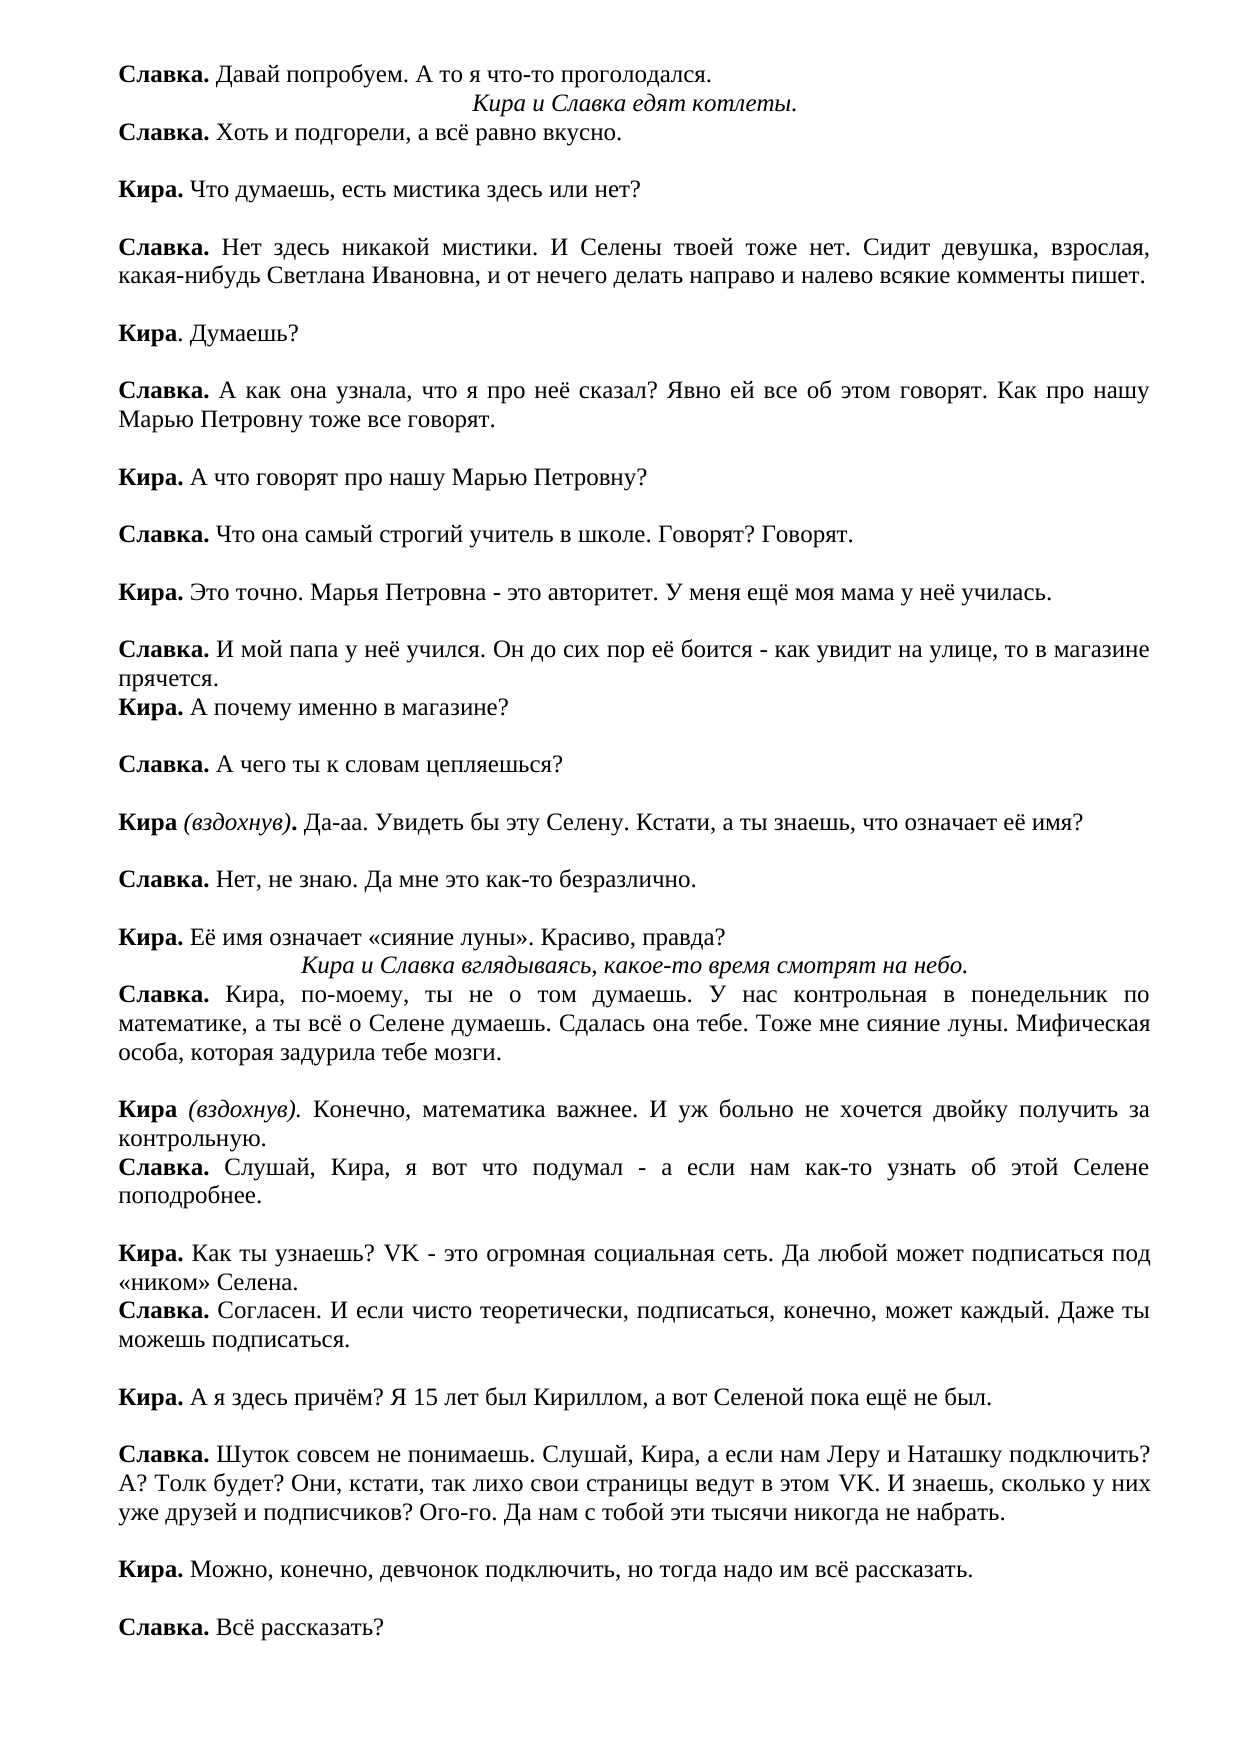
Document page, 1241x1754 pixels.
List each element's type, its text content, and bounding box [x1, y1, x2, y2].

text Славка. Кира, по-моему, ты не о том думаешь. У нас контрольная в понедельник по математике, а ты всё о Селене думаешь. Сдалась она тебе. Тоже мне сияние луны. Мифическая особа, которая задурила тебе мозги. [118, 979, 1152, 1065]
text Кира (вздохнув). Да-аа. Увидеть бы эту Селену. Кстати, а ты знаешь, что означает её имя? [118, 807, 1152, 835]
text Кира. А почему именно в магазине? [118, 692, 1152, 720]
text Славка. Всё рассказать? [118, 1612, 1152, 1640]
text Славка. Согласен. И если чисто теоретически, подписаться, конечно, может каждый. Даже ты можешь подписаться. [118, 1295, 1152, 1353]
text Кира. А я здесь причём? Я 15 лет был Кириллом, а вот Селеной пока ещё не был. [118, 1382, 1152, 1410]
text Славка. А чего ты к словам цепляешься? [118, 749, 1152, 778]
text Славка. И мой папа у неё учился. Он до сих пор её боится - как увидит на улице, то в магазине прячется. [118, 634, 1152, 692]
text Кира. Что думаешь, есть мистика здесь или нет? [118, 174, 1152, 203]
text Кира (вздохнув). Конечно, математика важнее. И уж больно не хочется двойку получить за контрольную. [118, 1094, 1152, 1152]
text Славка. Давай попробуем. А то я что-то проголодался. [118, 59, 1152, 88]
text Славка. Нет здесь никакой мистики. И Селены твоей тоже нет. Сидит девушка, взрослая, какая-нибудь Светлана Ивановна, и от нечего делать направо и налево всякие комменты пишет. [118, 232, 1152, 289]
text Кира. Её имя означает «сияние луны». Красиво, правда? [118, 922, 1152, 950]
text Славка. Что она самый строгий учитель в школе. Говорят? Говорят. [118, 519, 1152, 548]
text Кира. А что говорят про нашу Марью Петровну? [118, 462, 1152, 490]
text Кира и Славка едят котлеты. [118, 88, 1152, 117]
text Славка. Нет, не знаю. Да мне это как-то безразлично. [118, 864, 1152, 893]
text Славка. А как она узнала, что я про неё сказал? Явно ей все об этом говорят. Как про нашу Марью Петровну тоже все говорят. [118, 375, 1152, 433]
text Кира. Это точно. Марья Петровна - это авторитет. У меня ещё моя мама у неё училась. [118, 577, 1152, 605]
text Славка. Слушай, Кира, я вот что подумал - а если нам как-то узнать об этой Селене поподробнее. [118, 1152, 1152, 1209]
text Славка. Шуток совсем не понимаешь. Слушай, Кира, а если нам Леру и Наташку подключить? А? Толк будет? Они, кстати, так лихо свои страницы ведут в этом VK. И знаешь, сколько у них уже друзей и подписчиков? Ого-го. Да нам с тобой эти тысячи никогда не набрать. [118, 1439, 1152, 1525]
text Кира и Славка вглядываясь, какое-то время смотрят на небо. [118, 950, 1152, 979]
text Кира. Думаешь? [118, 318, 1152, 347]
text Кира. Как ты узнаешь? VK - это огромная социальная сеть. Да любой может подписаться под «ником» Селена. [118, 1238, 1152, 1295]
text Славка. Хоть и подгорели, а всё равно вкусно. [118, 117, 1152, 145]
text Кира. Можно, конечно, девчонок подключить, но тогда надо им всё рассказать. [118, 1554, 1152, 1583]
